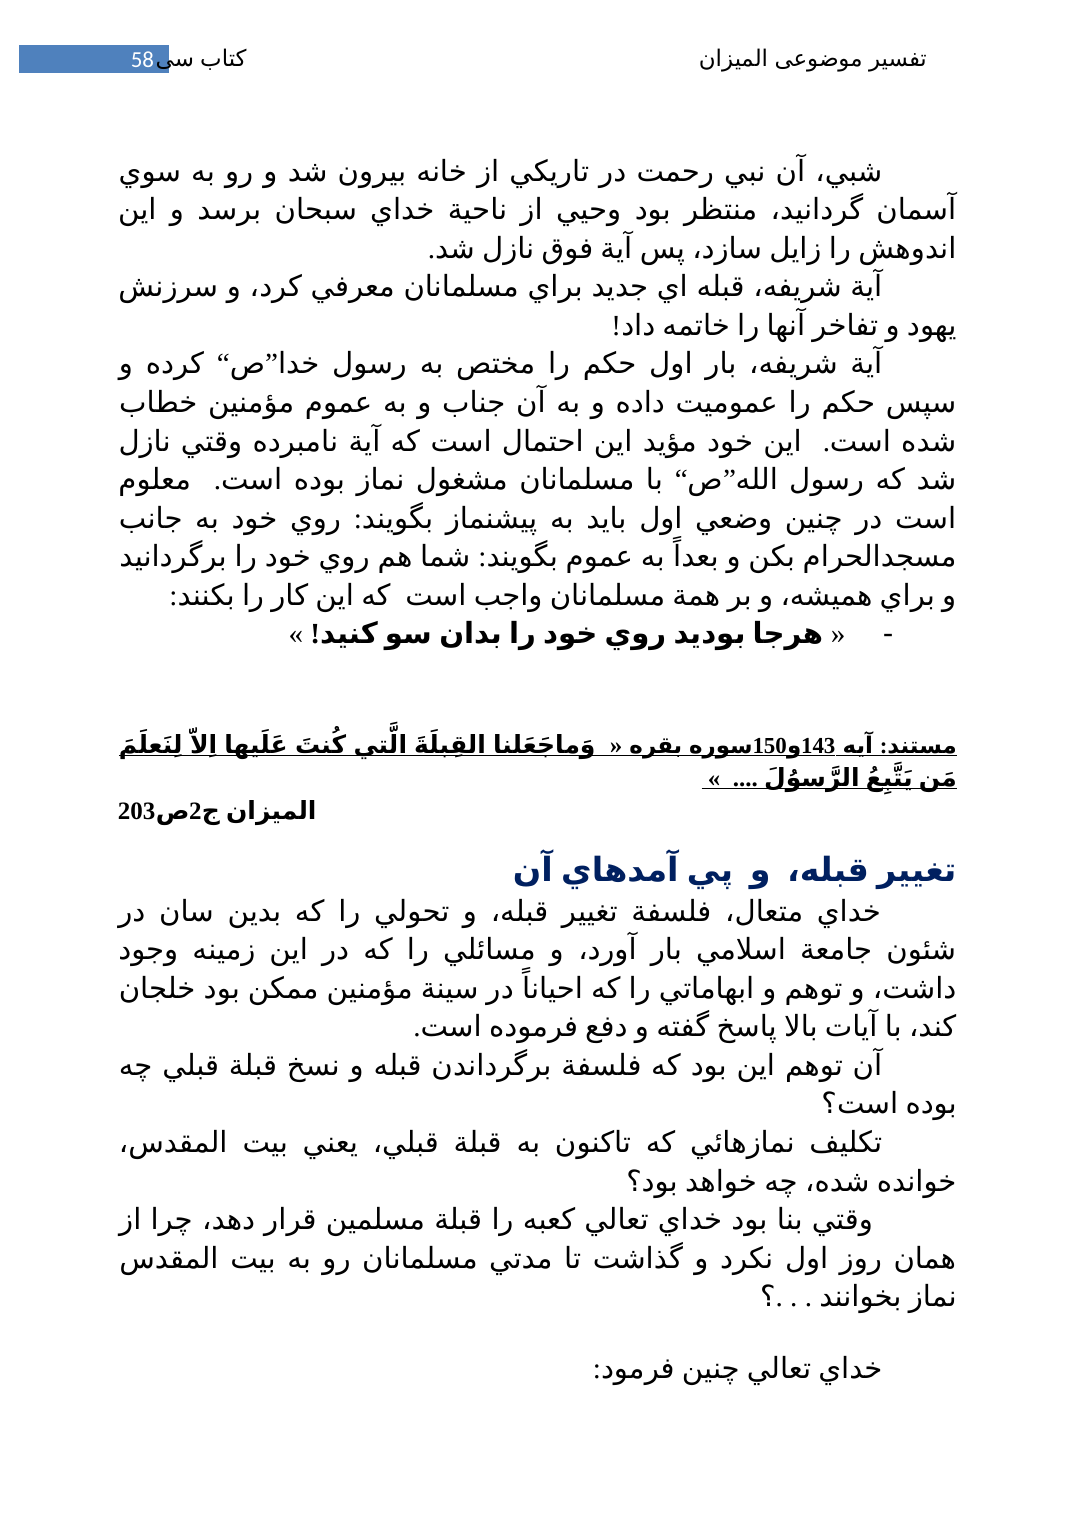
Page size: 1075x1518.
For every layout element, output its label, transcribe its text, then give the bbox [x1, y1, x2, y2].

text تكليف نمازهائي كه تاكنون به قبلة قبلي، يعني بيت المقدس، خوانده شده، چه خواهد بود؟ [118, 1125, 957, 1197]
text خداي متعال، فلسفة تغيير قبله، و تحولي را كه بدين سان در شئون جامعة اسلامي بار آورد، و مسائلي را كه در اين زمينه وجود داشت، و توهم و ابهاماتي را كه احياناً در سينة مؤمنين ممكن بود خلجان كند، با آيات بالا پاسخ گفته و دفع فرموده است. [118, 894, 957, 1043]
list « هرجا بوديد روي خود را بدان سو كنيد! » [118, 616, 883, 651]
text آن توهم اين بود كه فلسفة برگرداندن قبله و نسخ قبلة قبلي چه بوده است؟ [118, 1048, 957, 1120]
text خداي تعالي چنين فرمود: [118, 1351, 957, 1384]
text وقتي بنا بود خداي تعالي كعبه را قبلة مسلمين قرار دهد، چرا از همان روز اول نكرد و گذاشت تا مدتي مسلمانان رو به بيت المقدس نماز بخوانند . . .؟ [118, 1202, 957, 1313]
text مستند: آيه 143و150سوره بقره « وَماجَعَلنا القِبلَةَ الَّتي كُنتَ عَلَيها اِلاّ لِنَعلَمَ مَن يَتَّبِعُ الرَّسوُلَ .... » [118, 730, 957, 755]
text آية شريفه، بار اول حكم را مختص به رسول خدا”ص“ كرده و سپس حكم را عموميت داده و به آن جناب و به عموم مؤمنين خطاب شده است. اين خود مؤيد اين احتمال است كه آية نامبرده وقتي نازل شد كه رسول الله”ص“ با مسلمانان مشغول نماز بوده است. معلوم است در چنين وضعي اول بايد به پيشنماز بگويند: روي خود به جانب مسجدالحرام بكن و بعداً به عموم بگويند: شما هم روي خود را برگردانيد و براي هميشه، و بر همة مسلمانان واجب است كه اين كار را بكنند: [118, 347, 957, 611]
subtitle تغيير قبله، و پي آمدهاي آن [118, 850, 957, 888]
text الميزان ج2ص203 [118, 796, 957, 825]
text شبي، آن نبي رحمت در تاريكي از خانه بيرون شد و رو به سوي آسمان گردانيد، منتظر بود وحيي از ناحية خداي سبحان برسد و اين اندوهش را زايل سازد، پس آية فوق نازل شد. [118, 154, 957, 264]
text آية شريفه، قبله اي جديد براي مسلمانان معرفي كرد، و سرزنش يهود و تفاخر آنها را خاتمه داد! [118, 269, 957, 342]
text مستند: آيه 143و150سوره بقره « وَماجَعَلنا القِبلَةَ الَّتي كُنتَ عَلَيها اِلاّ لِنَعلَمَ مَن يَتَّبِعُ الرَّسوُلَ .... » [118, 756, 957, 792]
